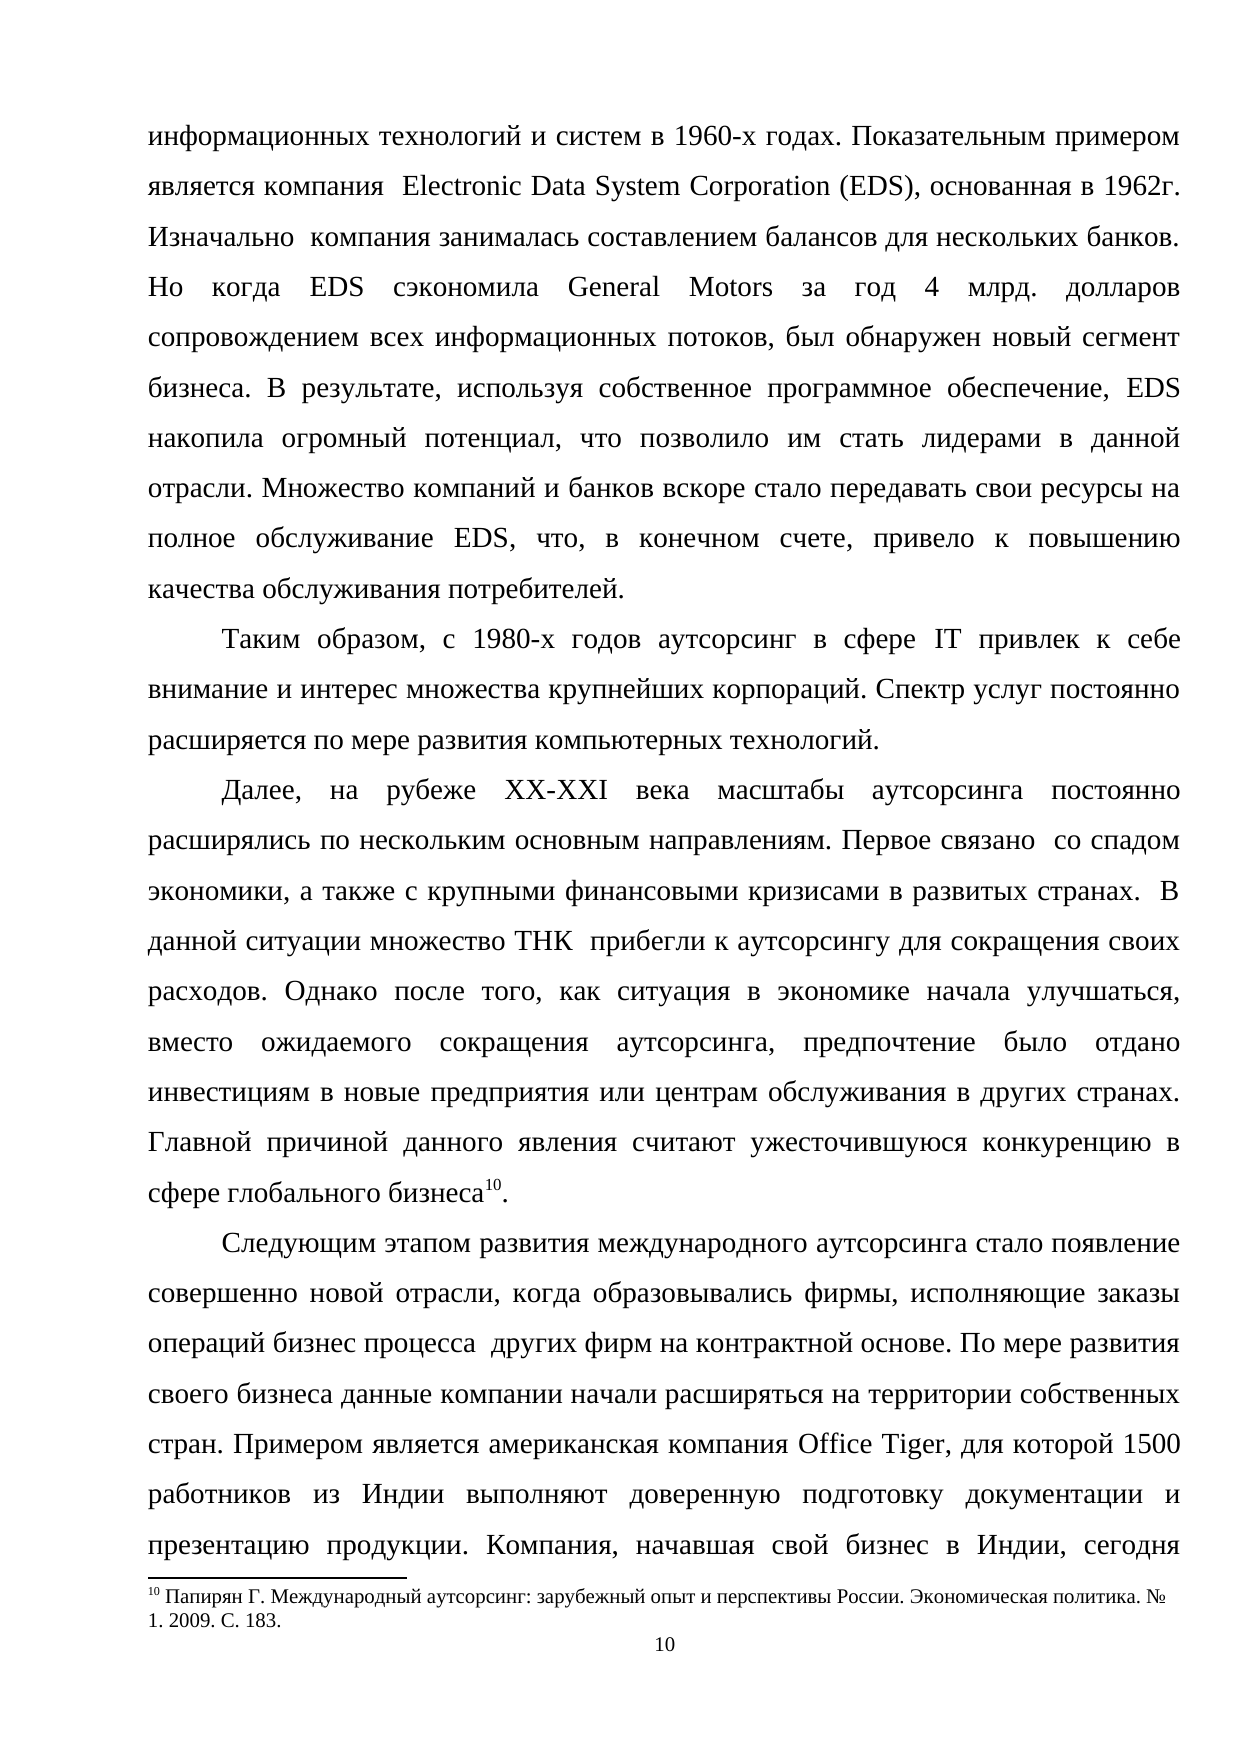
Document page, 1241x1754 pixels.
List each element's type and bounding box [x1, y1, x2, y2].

text [148, 118, 1181, 1560]
